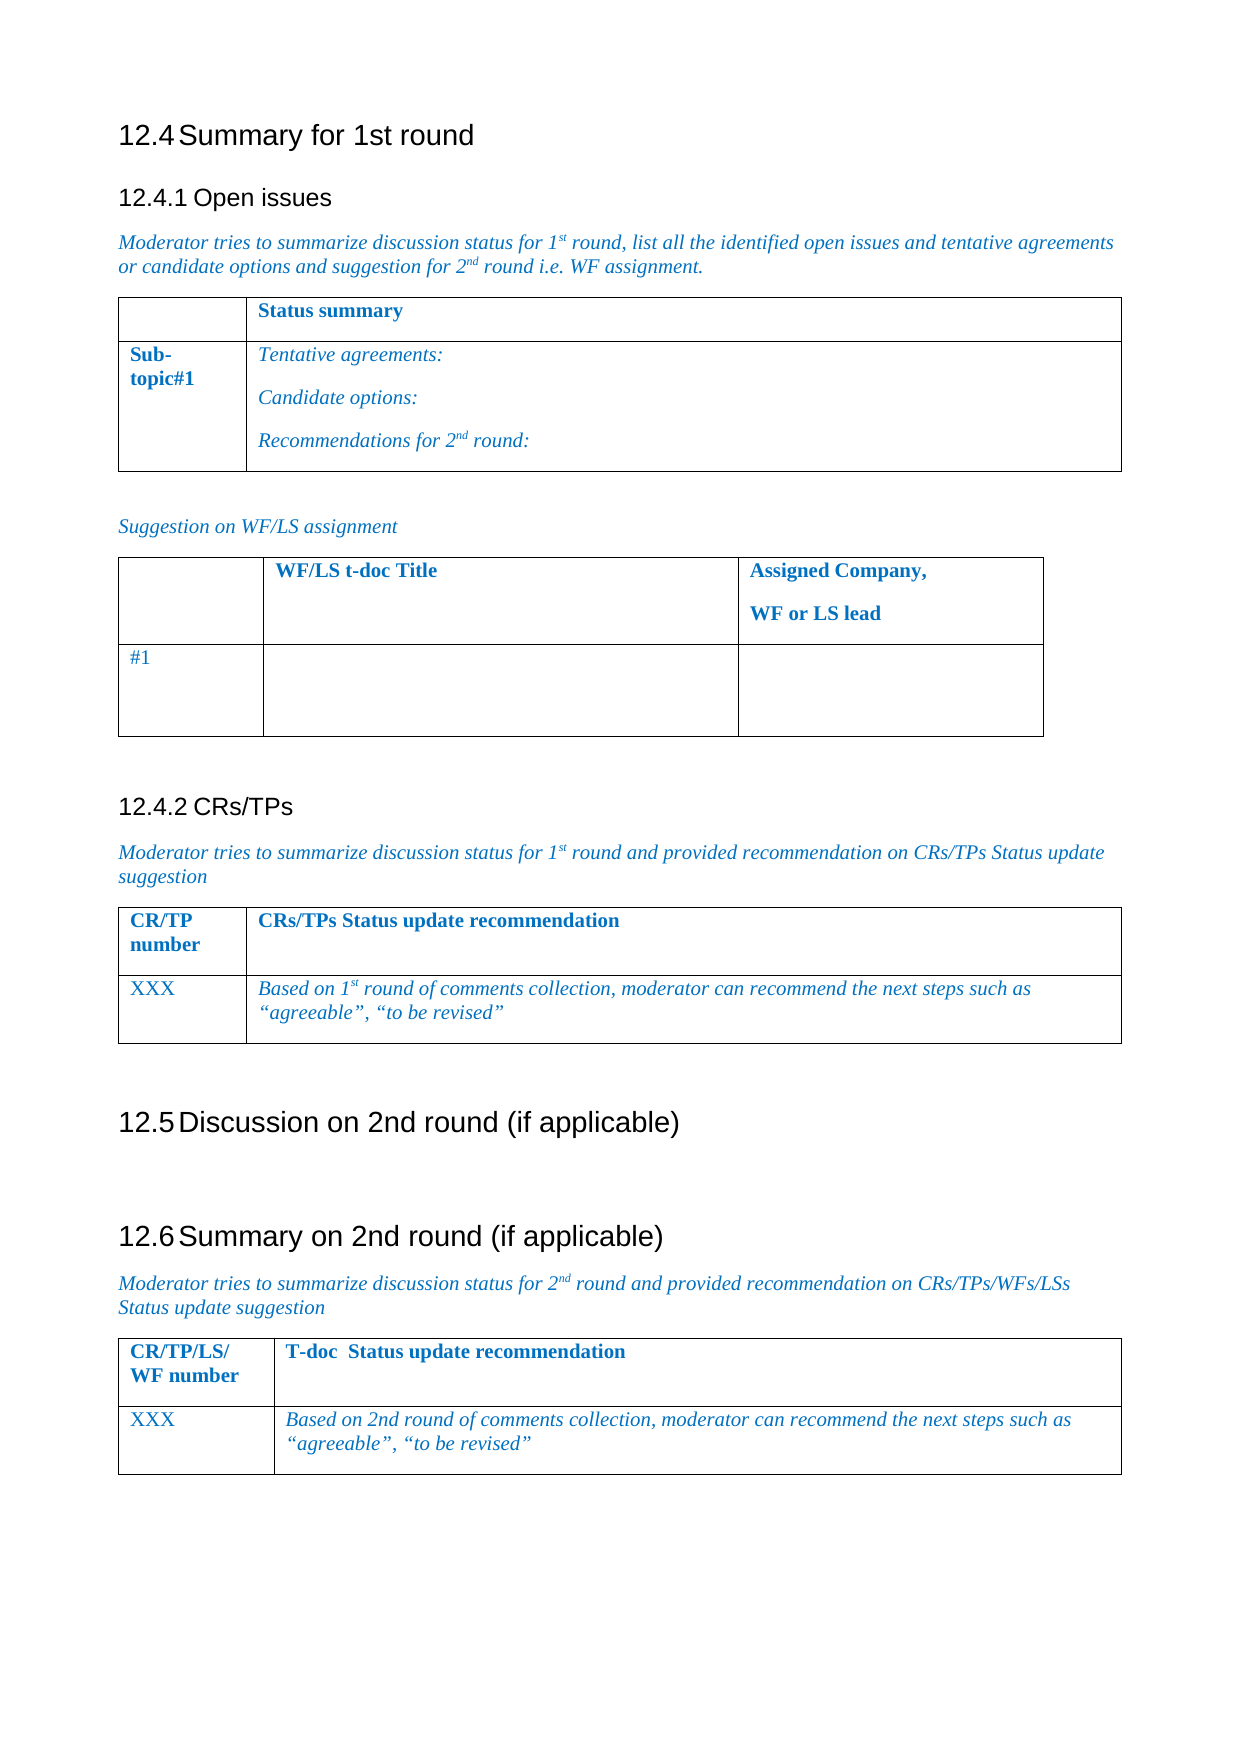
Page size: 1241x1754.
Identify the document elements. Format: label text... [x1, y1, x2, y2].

table_header Status summary [247, 298, 1121, 341]
subtitle CRs/TPs [118, 792, 1122, 821]
text Suggestion on WF/LS assignment [118, 514, 1122, 538]
table_cell Based on 1st round of comments collection, moderator can recommend the next steps such as “agreeable”, “to be revised” [247, 976, 1121, 1042]
table_header CR/TP/LS/WF number [119, 1339, 274, 1406]
table_header WF/LS t-doc Title [264, 558, 738, 644]
subtitle Summary for 1st round [118, 118, 1122, 152]
subtitle Open issues [118, 183, 1122, 212]
table_header CRs/TPs Status update recommendation [247, 908, 1121, 974]
text Moderator tries to summarize discussion status for 1st round, list all the identified open issues and tentative agreements or candidate options and suggestion for 2nd round i.e. WF assignment. [118, 230, 1122, 278]
table_header Assigned Company, WF or LS lead [739, 558, 1043, 644]
table_cell Sub-topic#1 [119, 342, 246, 471]
table_cell XXX [119, 976, 246, 1042]
table_cell [739, 645, 1043, 736]
table_header [119, 298, 246, 341]
table_cell #1 [119, 645, 263, 736]
subtitle Discussion on 2nd round (if applicable) [118, 1105, 1122, 1138]
text Moderator tries to summarize discussion status for 1st round and provided recommendation on CRs/TPs Status update suggestion [118, 840, 1122, 888]
table_cell [264, 645, 738, 736]
table_cell Based on 2nd round of comments collection, moderator can recommend the next steps such as “agreeable”, “to be revised” [275, 1407, 1121, 1474]
text Moderator tries to summarize discussion status for 2nd round and provided recommendation on CRs/TPs/WFs/LSs Status update suggestion [118, 1271, 1122, 1319]
table_cell Tentative agreements: Candidate options: Recommendations for 2nd round: [247, 342, 1121, 471]
subtitle Summary on 2nd round (if applicable) [118, 1219, 1122, 1252]
table_header [119, 558, 263, 644]
table_cell XXX [119, 1407, 274, 1474]
table_header T-doc Status update recommendation [275, 1339, 1121, 1406]
table_header CR/TP number [119, 908, 246, 974]
